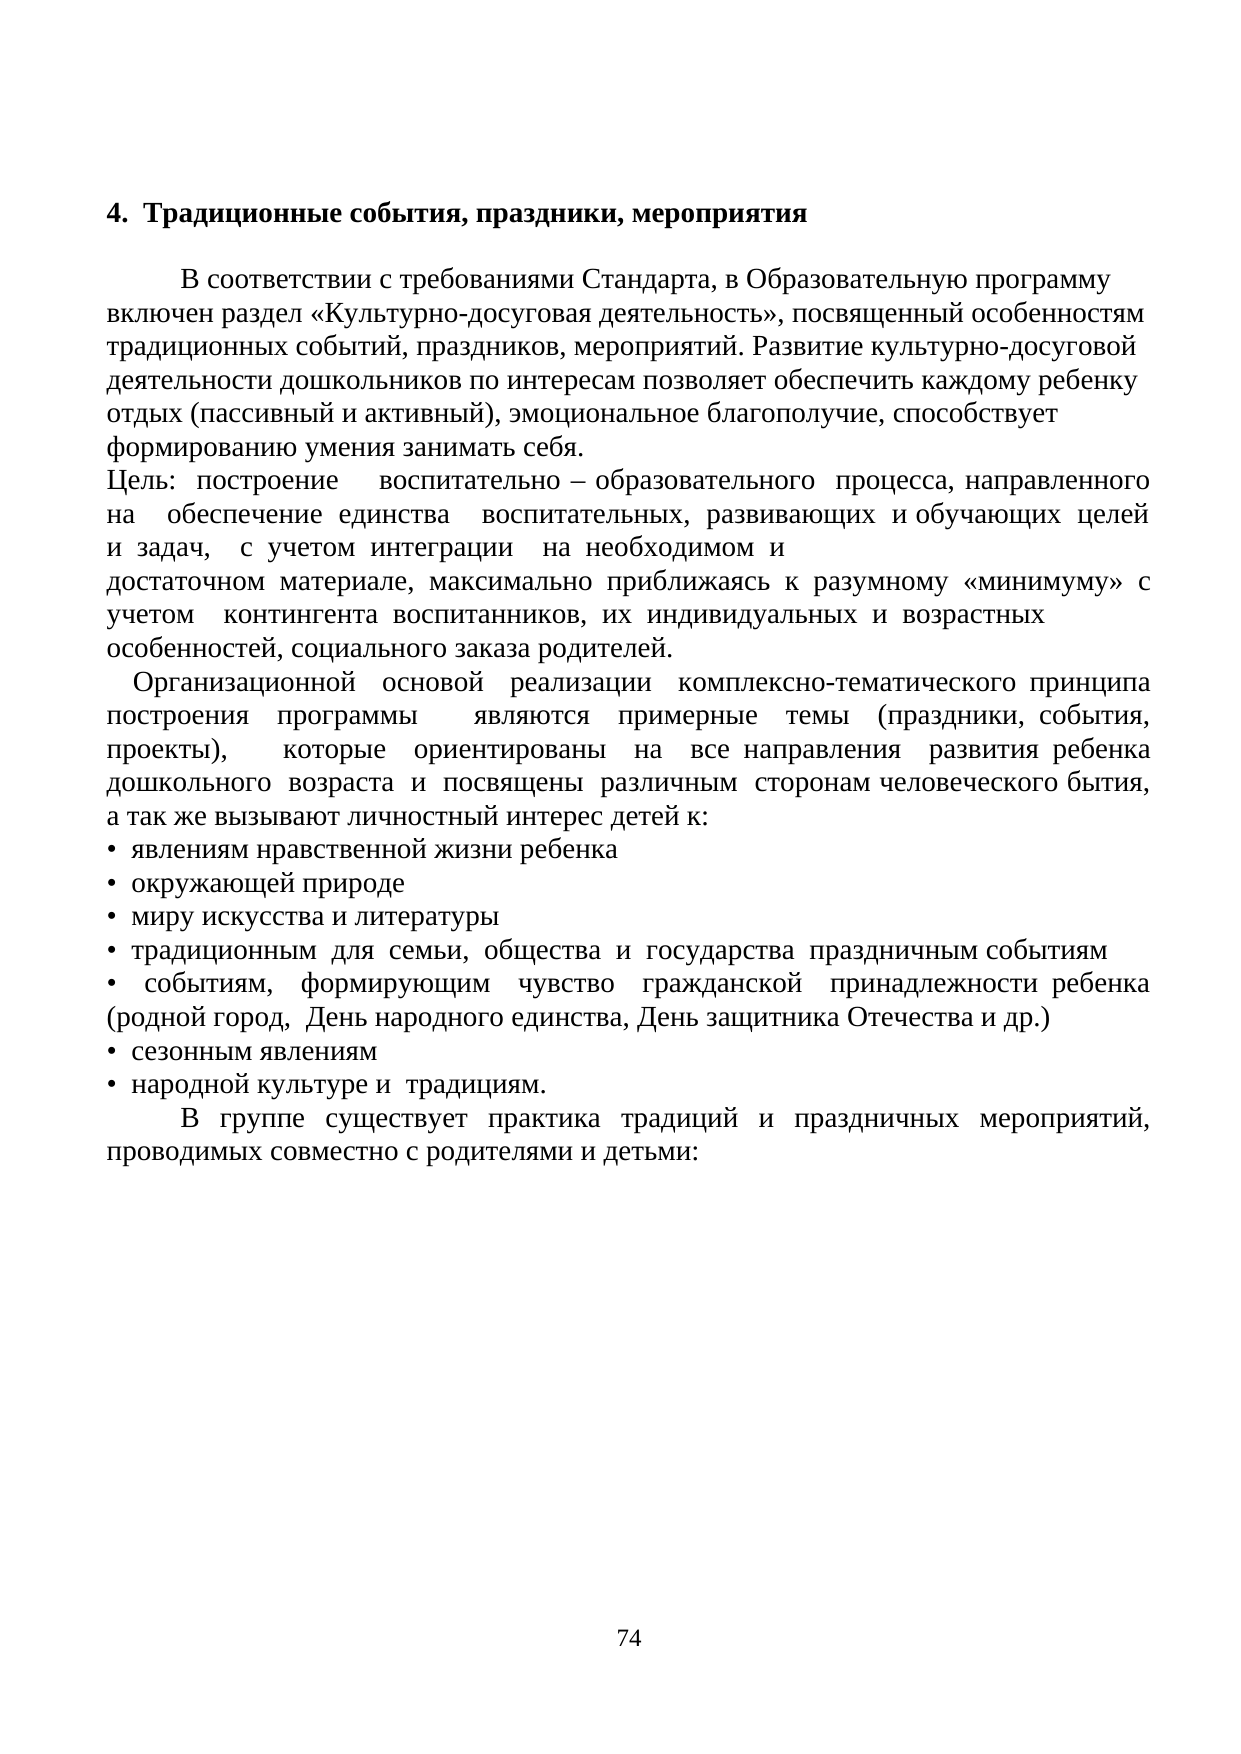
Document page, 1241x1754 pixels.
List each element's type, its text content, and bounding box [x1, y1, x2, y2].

text 4. Традиционные события, праздники, мероприятия [106, 195, 1152, 229]
text особенностей, социального заказа родителей. [106, 630, 1152, 664]
text В соответствии с требованиями Стандарта, в Образовательную программу включен раздел «Культурно-досуговая деятельность», посвященный особенностям традиционных событий, праздников, мероприятий. Развитие культурно-досуговой деятельности дошкольников по интересам позволяет обеспечить каждому ребенку отдых (пассивный и активный), эмоциональное благополучие, способствует формированию умения занимать себя. [106, 261, 1152, 462]
text Цель: построение воспитательно – образовательного процесса, направленного на обеспечение единства воспитательных, развивающих и обучающих целей и задач, с учетом интеграции на необходимом и [106, 462, 1152, 563]
text достаточном материале, максимально приближаясь к разумному «минимуму» с учетом контингента воспитанников, их индивидуальных и возрастных [106, 563, 1152, 630]
text Организационной основой реализации комплексно-тематического принципа построения программы являются примерные темы (праздники, события, проекты), которые ориентированы на все направления развития ребенка дошкольного возраста и посвящены различным сторонам человеческого бытия, а так же вызывают личностный интерес детей к: [106, 664, 1152, 831]
text • явлениям нравственной жизни ребенка [106, 831, 1152, 865]
text • миру искусства и литературы [106, 898, 1152, 932]
text • окружающей природе [106, 865, 1152, 898]
text • событиям, формирующим чувство гражданской принадлежности ребенка (родной город, День народного единства, День защитника Отечества и др.) [106, 966, 1152, 1033]
text • сезонным явлениям [106, 1033, 1152, 1066]
text В группе существует практика традиций и праздничных мероприятий, проводимых совместно с родителями и детьми: [106, 1100, 1152, 1167]
text • традиционным для семьи, общества и государства праздничным событиям [106, 932, 1152, 966]
text • народной культуре и традициям. [106, 1066, 1152, 1100]
